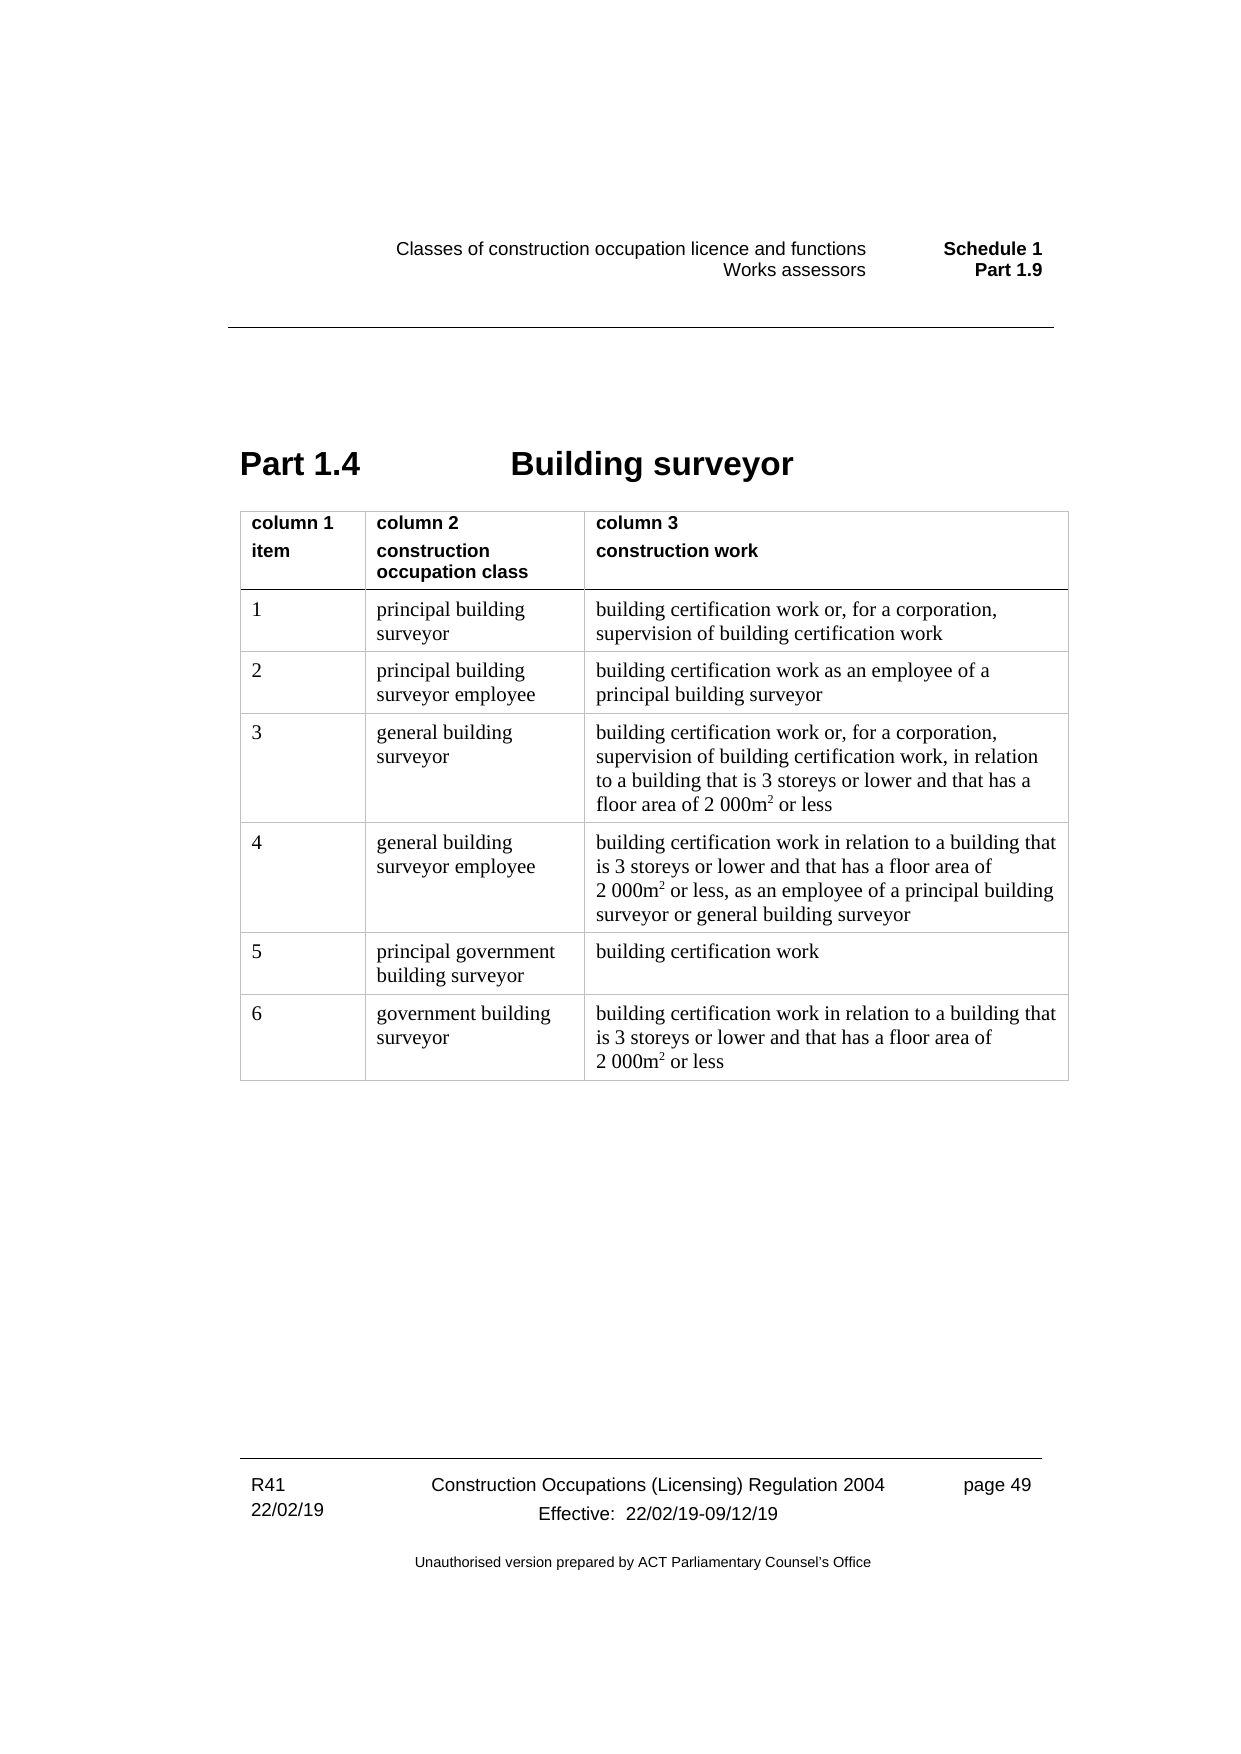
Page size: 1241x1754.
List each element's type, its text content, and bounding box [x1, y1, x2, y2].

table_header column 2 construction occupation class [366, 512, 584, 589]
table_cell building certification work as an employee of a principal building surveyor [585, 652, 1068, 712]
table_cell building certification work in relation to a building that is 3 storeys or lower and that has a floor area of 2 000m2 or less [585, 995, 1068, 1079]
table_cell building certification work or, for a corporation, supervision of building certification work [585, 590, 1068, 651]
table_cell building certification work in relation to a building that is 3 storeys or lower and that has a floor area of 2 000m2 or less, as an employee of a principal building surveyor or general building surveyor [585, 823, 1068, 932]
table_cell 4 [241, 823, 365, 932]
table_cell government building surveyor [366, 995, 584, 1079]
table_cell 2 [241, 652, 365, 712]
table_cell principal building surveyor employee [366, 652, 584, 712]
table_cell principal government building surveyor [366, 933, 584, 994]
table_cell principal building surveyor [366, 590, 584, 651]
table_cell general building surveyor [366, 714, 584, 822]
table_header column 1 item [241, 512, 365, 589]
table_cell general building surveyor employee [366, 823, 584, 932]
table_cell 5 [241, 933, 365, 994]
table_header column 3 construction work [585, 512, 1068, 589]
table_cell 1 [241, 590, 365, 651]
table_cell building certification work or, for a corporation, supervision of building certification work, in relation to a building that is 3 storeys or lower and that has a floor area of 2 000m2 or less [585, 714, 1068, 822]
table_cell building certification work [585, 933, 1068, 994]
table_cell 6 [241, 995, 365, 1079]
text Part 1.4 Building surveyor [239, 444, 1042, 482]
table_cell 3 [241, 714, 365, 822]
